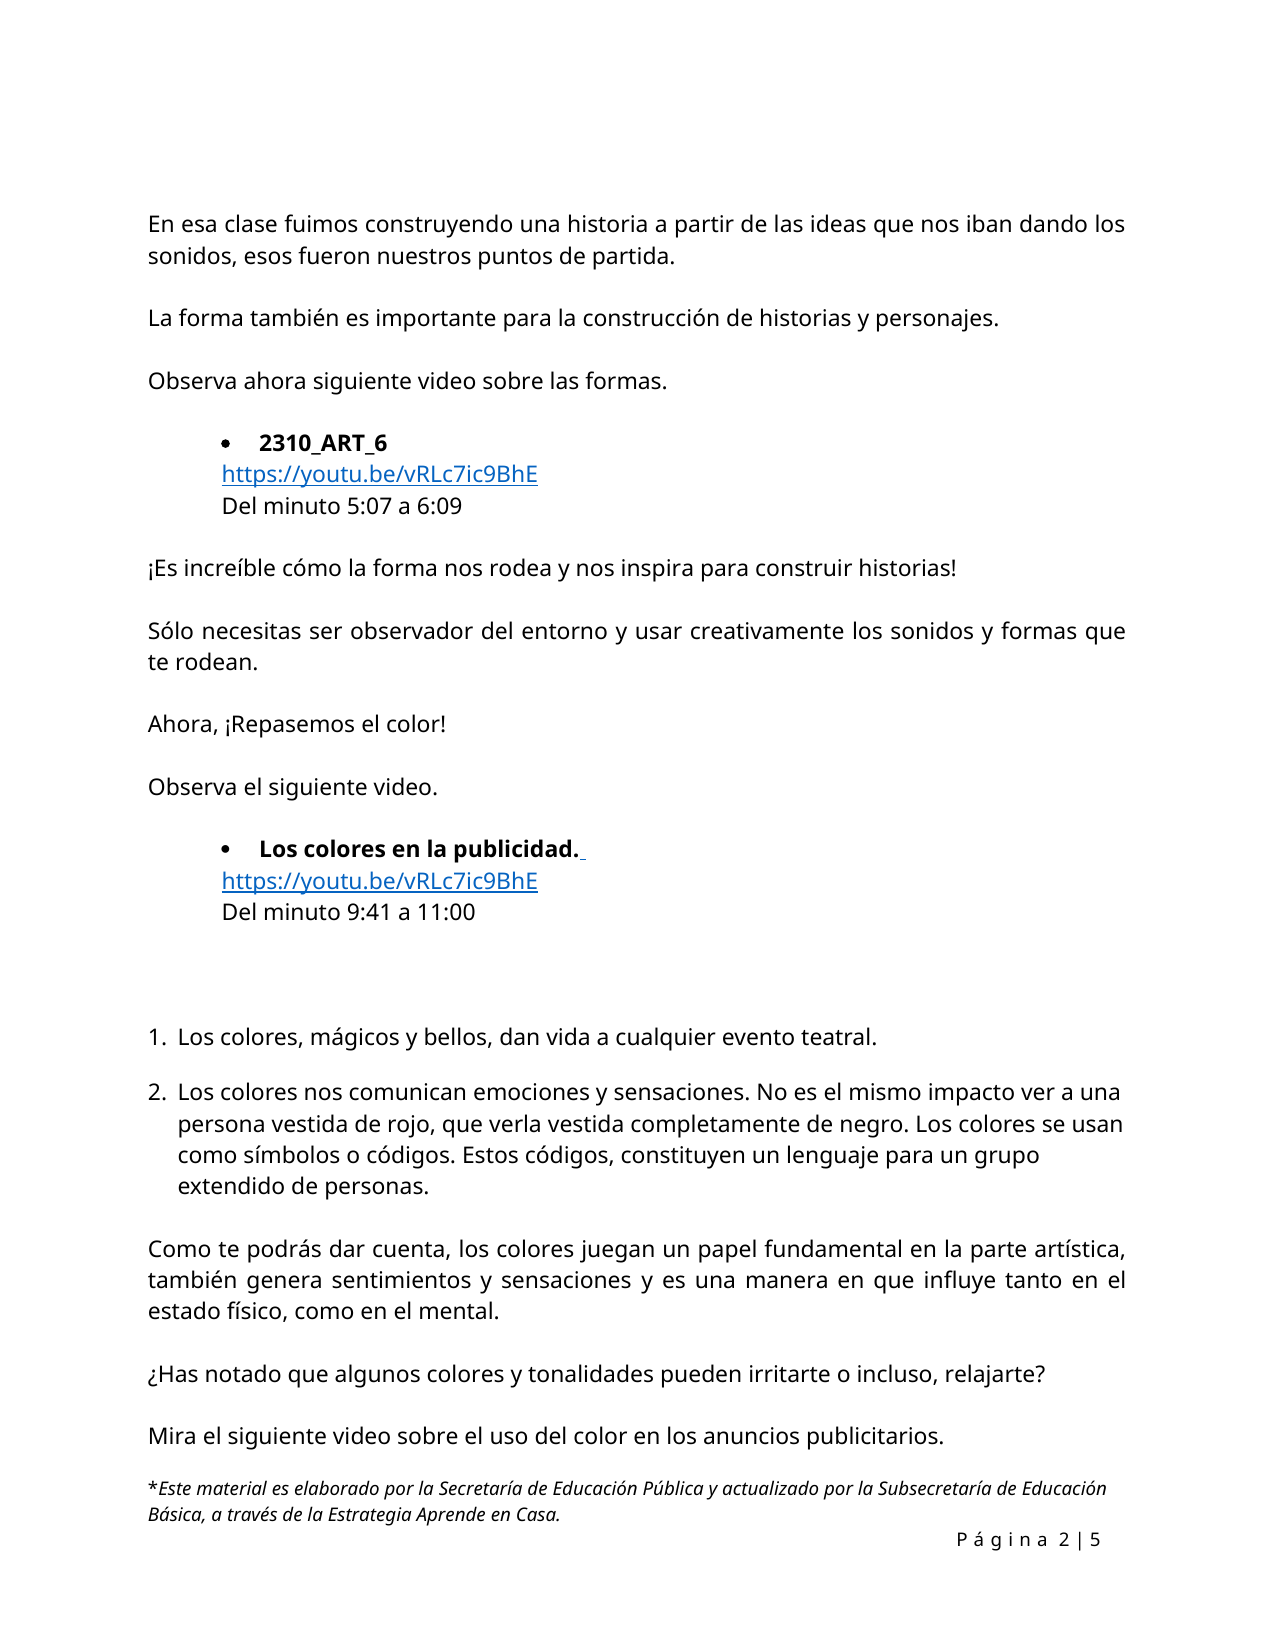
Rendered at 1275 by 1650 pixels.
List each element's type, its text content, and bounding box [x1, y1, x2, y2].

text Como te podrás dar cuenta, los colores juegan un papel fundamental en la parte artística, también genera sentimientos y sensaciones y es una manera en que influye tanto en el estado físico, como en el mental. [148, 1232, 1127, 1326]
text ¡Es increíble cómo la forma nos rodea y nos inspira para construir historias! [148, 552, 1127, 583]
text ¿Has notado que algunos colores y tonalidades pueden irritarte o incluso, relajarte? [148, 1357, 1127, 1389]
text https://youtu.be/vRLc7ic9BhE [221, 458, 1127, 490]
text Del minuto 5:07 a 6:09 [221, 490, 1127, 521]
subtitle Los colores nos comunican emociones y sensaciones. No es el mismo impacto ver a una persona vestida de rojo, que verla vestida completamente de negro. Los colores se usan como símbolos o códigos. Estos códigos, constituyen un lenguaje para un grupo extendido de personas. [148, 1076, 1127, 1201]
text En esa clase fuimos construyendo una historia a partir de las ideas que nos iban dando los sonidos, esos fueron nuestros puntos de partida. [148, 208, 1127, 271]
text https://youtu.be/vRLc7ic9BhE [221, 865, 1127, 896]
list 2310_ART_6 [221, 427, 1127, 458]
text Mira el siguiente video sobre el uso del color en los anuncios publicitarios. [148, 1420, 1127, 1451]
text Ahora, ¡Repasemos el color! [148, 708, 1127, 740]
text Observa ahora siguiente video sobre las formas. [148, 365, 1127, 396]
text Del minuto 9:41 a 11:00 [221, 896, 1127, 927]
text Observa el siguiente video. [148, 771, 1127, 802]
text Sólo necesitas ser observador del entorno y usar creativamente los sonidos y formas que te rodean. [148, 615, 1127, 677]
subtitle Los colores, mágicos y bellos, dan vida a cualquier evento teatral. [148, 1021, 1127, 1052]
text La forma también es importante para la construcción de historias y personajes. [148, 302, 1127, 333]
list Los colores en la publicidad. [221, 833, 1127, 865]
